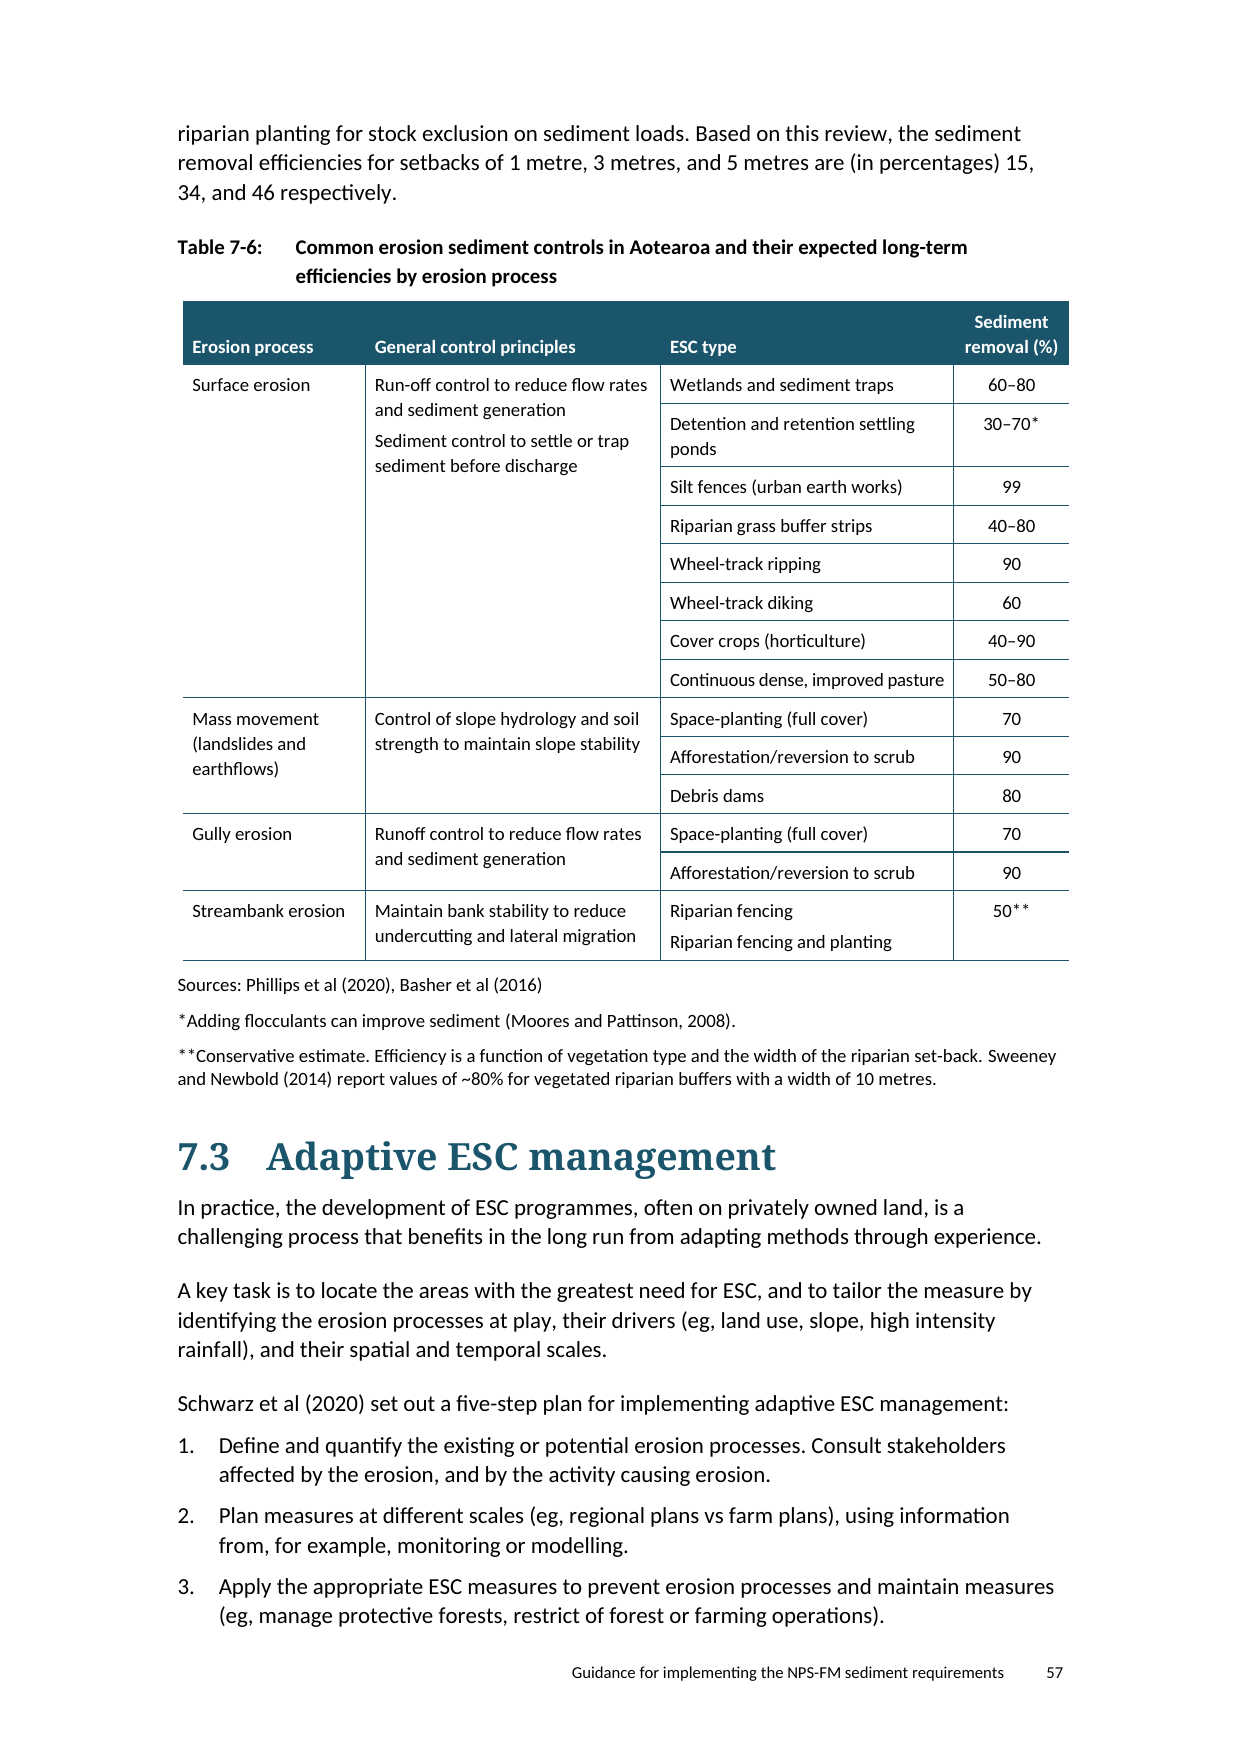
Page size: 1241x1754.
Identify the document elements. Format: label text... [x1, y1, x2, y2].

table_cell Cover crops (horticulture) [661, 621, 953, 659]
table_header General control principles [366, 301, 660, 364]
table_cell Maintain bank stability to reduce undercutting and lateral migration [366, 891, 660, 960]
table_cell 60 [954, 583, 1069, 620]
table_cell Detention and retention settling ponds [661, 404, 953, 466]
table_cell Streambank erosion [183, 891, 365, 960]
table_cell Debris dams [661, 775, 953, 813]
list Plan measures at different scales (eg, regional plans vs farm plans), using information from, for example, monitoring or modelling. [177, 1500, 1063, 1559]
table_header Erosion process [183, 301, 365, 364]
table_cell 60–80 [954, 365, 1069, 402]
table_cell Wetlands and sediment traps [661, 365, 953, 402]
table_cell 40–90 [954, 621, 1069, 659]
table_cell Silt fences (urban earth works) [661, 467, 953, 504]
table_cell Riparian fencing Riparian fencing and planting [661, 891, 953, 960]
text Sources: Phillips et al (2020), Basher et al (2016) [177, 973, 1063, 996]
text In practice, the development of ESC programmes, often on privately owned land, is a challenging process that benefits in the long run from adapting methods through experience. [177, 1192, 1063, 1250]
table_cell 99 [954, 467, 1069, 504]
table_cell Wheel-track diking [661, 583, 953, 620]
table_cell 70 [954, 814, 1069, 851]
table_cell 90 [954, 544, 1069, 582]
table_cell Afforestation/reversion to scrub [661, 853, 953, 890]
table_cell Runoff control to reduce flow rates and sediment generation [366, 814, 660, 890]
table_cell Space-planting (full cover) [661, 698, 953, 736]
table_cell 30–70* [954, 404, 1069, 466]
table_cell Surface erosion [183, 365, 365, 697]
table_header ESC type [661, 301, 953, 364]
text Schwarz et al (2020) set out a five-step plan for implementing adaptive ESC management: [177, 1388, 1063, 1417]
table_cell 50** [954, 891, 1069, 960]
table_cell 80 [954, 775, 1069, 813]
list Apply the appropriate ESC measures to prevent erosion processes and maintain measures (eg, manage protective forests, restrict of forest or farming operations). [177, 1571, 1063, 1629]
table_cell Wheel-track ripping [661, 544, 953, 582]
table_cell Riparian grass buffer strips [661, 506, 953, 543]
text A key task is to locate the areas with the greatest need for ESC, and to tailor the measure by identifying the erosion processes at play, their drivers (eg, land use, slope, high intensity rainfall), and their spatial and temporal scales. [177, 1275, 1063, 1363]
subtitle Adaptive ESC management [177, 1134, 1063, 1179]
table_cell Afforestation/reversion to scrub [661, 737, 953, 774]
table_cell 90 [954, 737, 1069, 774]
table_cell Run-off control to reduce flow rates and sediment generation Sediment control to settle or trap sediment before discharge [366, 365, 660, 697]
text *Adding flocculants can improve sediment (Moores and Pattinson, 2008). [177, 1009, 1063, 1032]
table_cell Continuous dense, improved pasture [661, 660, 953, 697]
table_cell Control of slope hydrology and soil strength to maintain slope stability [366, 698, 660, 813]
table_cell Gully erosion [183, 814, 365, 890]
table_cell 70 [954, 698, 1069, 736]
table_cell Space-planting (full cover) [661, 814, 953, 851]
table_cell 40–80 [954, 506, 1069, 543]
table_cell 50–80 [954, 660, 1069, 697]
table_cell 90 [954, 853, 1069, 890]
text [177, 118, 1063, 206]
text **Conservative estimate. Efficiency is a function of vegetation type and the width of the riparian set-back. Sweeney and Newbold (2014) report values of ~80% for vegetated riparian buffers with a width of 10 metres. [177, 1044, 1063, 1090]
table_cell Mass movement (landslides and earthflows) [183, 698, 365, 813]
list Define and quantify the existing or potential erosion processes. Consult stakeholders affected by the erosion, and by the activity causing erosion. [177, 1429, 1063, 1488]
table_header Sediment removal (%) [954, 301, 1069, 364]
